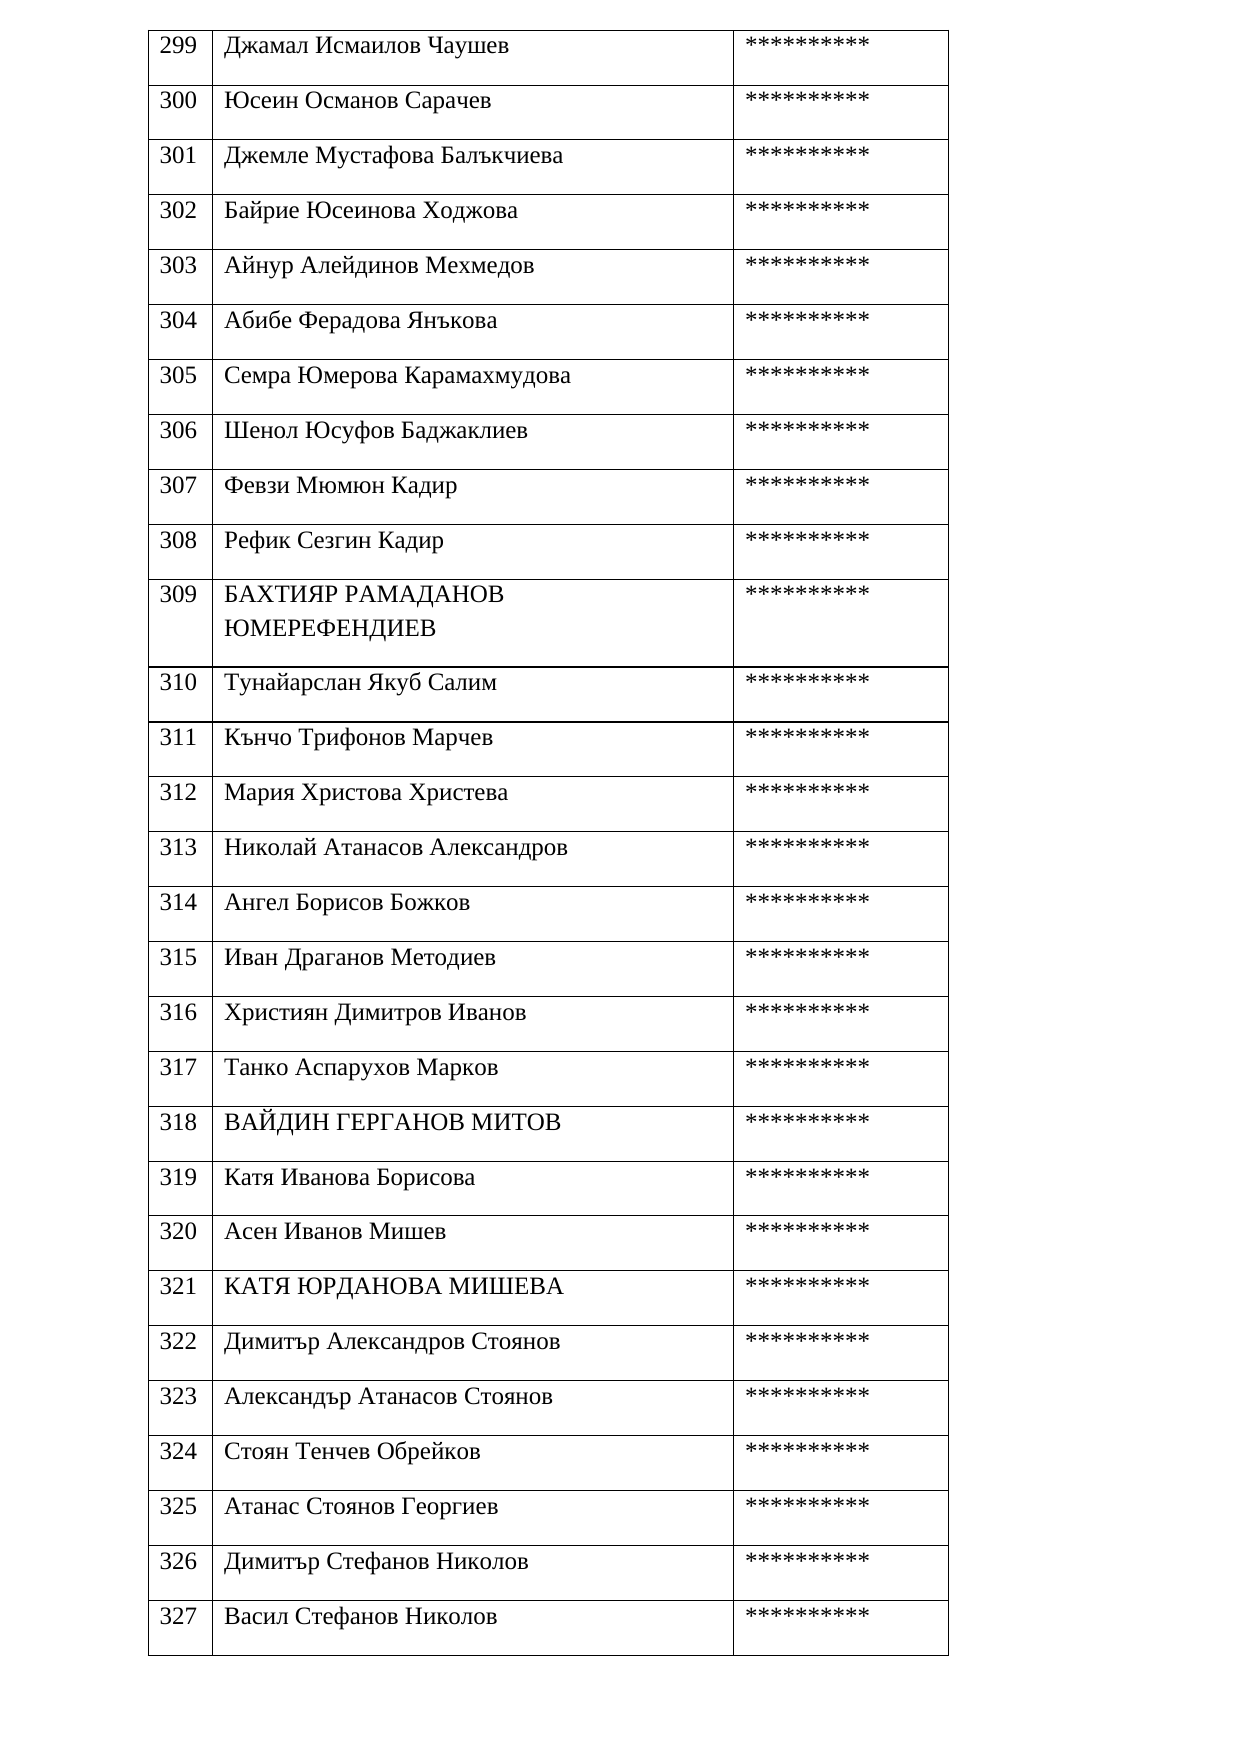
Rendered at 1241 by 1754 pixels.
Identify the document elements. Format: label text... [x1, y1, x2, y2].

table_cell ********** [734, 1052, 948, 1106]
table_cell 316 [149, 997, 212, 1051]
table_cell ********** [734, 140, 948, 194]
table_cell Юсеин Османов Сарачев [213, 86, 733, 139]
table_cell Катя Иванова Борисова [213, 1162, 733, 1215]
table_cell 307 [149, 470, 212, 524]
table_cell Джемле Мустафова Балъкчиева [213, 140, 733, 194]
table_cell 313 [149, 832, 212, 886]
table_cell Кънчо Трифонов Марчев [213, 723, 733, 776]
table_cell ********** [734, 360, 948, 414]
table_cell Ангел Борисов Божков [213, 887, 733, 941]
table_cell Байрие Юсеинова Ходжова [213, 195, 733, 249]
table_cell Димитър Стефанов Николов [213, 1546, 733, 1600]
table_cell ********** [734, 1546, 948, 1600]
table_cell ********** [734, 415, 948, 469]
table_cell ********** [734, 887, 948, 941]
table_cell ********** [734, 1162, 948, 1215]
table_cell 304 [149, 305, 212, 359]
table_cell 317 [149, 1052, 212, 1106]
table_cell ********** [734, 580, 948, 666]
table_cell ********** [734, 942, 948, 996]
table_cell ********** [734, 86, 948, 139]
table_cell Стоян Тенчев Обрейков [213, 1436, 733, 1490]
table_cell 310 [149, 668, 212, 721]
table_cell 321 [149, 1271, 212, 1325]
table_cell 325 [149, 1491, 212, 1545]
table_cell ********** [734, 1271, 948, 1325]
table_cell 302 [149, 195, 212, 249]
table_cell 324 [149, 1436, 212, 1490]
table_cell БАХТИЯР РАМАДАНОВ ЮМЕРЕФЕНДИЕВ [213, 580, 733, 666]
table_cell Мария Христова Христева [213, 777, 733, 831]
table_cell 327 [149, 1601, 212, 1654]
table_cell Димитър Александров Стоянов [213, 1326, 733, 1380]
table_cell КАТЯ ЮРДАНОВА МИШЕВА [213, 1271, 733, 1325]
table_cell 318 [149, 1107, 212, 1161]
table_cell Февзи Мюмюн Кадир [213, 470, 733, 524]
table_cell 322 [149, 1326, 212, 1380]
table_cell ********** [734, 1326, 948, 1380]
table_cell 326 [149, 1546, 212, 1600]
table_cell ********** [734, 31, 948, 84]
table_cell 320 [149, 1216, 212, 1270]
table_cell ********** [734, 832, 948, 886]
table_cell ********** [734, 250, 948, 304]
table_cell 306 [149, 415, 212, 469]
table_cell Танко Аспарухов Марков [213, 1052, 733, 1106]
table_cell ********** [734, 470, 948, 524]
table_cell 305 [149, 360, 212, 414]
table_cell Семра Юмерова Карамахмудова [213, 360, 733, 414]
table_cell Айнур Алейдинов Мехмедов [213, 250, 733, 304]
table_cell 311 [149, 723, 212, 776]
table_cell 314 [149, 887, 212, 941]
table_cell 299 [149, 31, 212, 84]
table_cell Рефик Сезгин Кадир [213, 525, 733, 578]
table_cell ********** [734, 1381, 948, 1435]
table_cell Шенол Юсуфов Баджаклиев [213, 415, 733, 469]
table_cell ********** [734, 1436, 948, 1490]
table_cell 300 [149, 86, 212, 139]
table_cell 309 [149, 580, 212, 666]
table_cell Александър Атанасов Стоянов [213, 1381, 733, 1435]
table_cell 303 [149, 250, 212, 304]
table_cell Иван Драганов Методиев [213, 942, 733, 996]
table_cell 319 [149, 1162, 212, 1215]
table_cell 312 [149, 777, 212, 831]
table_cell Християн Димитров Иванов [213, 997, 733, 1051]
table_cell Атанас Стоянов Георгиев [213, 1491, 733, 1545]
table_cell Тунайарслан Якуб Салим [213, 668, 733, 721]
table_cell Асен Иванов Мишев [213, 1216, 733, 1270]
table_cell 323 [149, 1381, 212, 1435]
table_cell ********** [734, 1216, 948, 1270]
table_cell 308 [149, 525, 212, 578]
table_cell ВАЙДИН ГЕРГАНОВ МИТОВ [213, 1107, 733, 1161]
table_cell ********** [734, 1107, 948, 1161]
table_cell ********** [734, 525, 948, 578]
table_cell Джамал Исмаилов Чаушев [213, 31, 733, 84]
table_cell ********** [734, 997, 948, 1051]
table_cell 315 [149, 942, 212, 996]
table_cell ********** [734, 777, 948, 831]
table_cell ********** [734, 668, 948, 721]
table_cell ********** [734, 1491, 948, 1545]
table_cell ********** [734, 305, 948, 359]
table_cell Васил Стефанов Николов [213, 1601, 733, 1654]
table_cell Абибе Ферадова Янъкова [213, 305, 733, 359]
table_cell ********** [734, 1601, 948, 1654]
table_cell Николай Атанасов Александров [213, 832, 733, 886]
table_cell ********** [734, 723, 948, 776]
table_cell 301 [149, 140, 212, 194]
table_cell ********** [734, 195, 948, 249]
